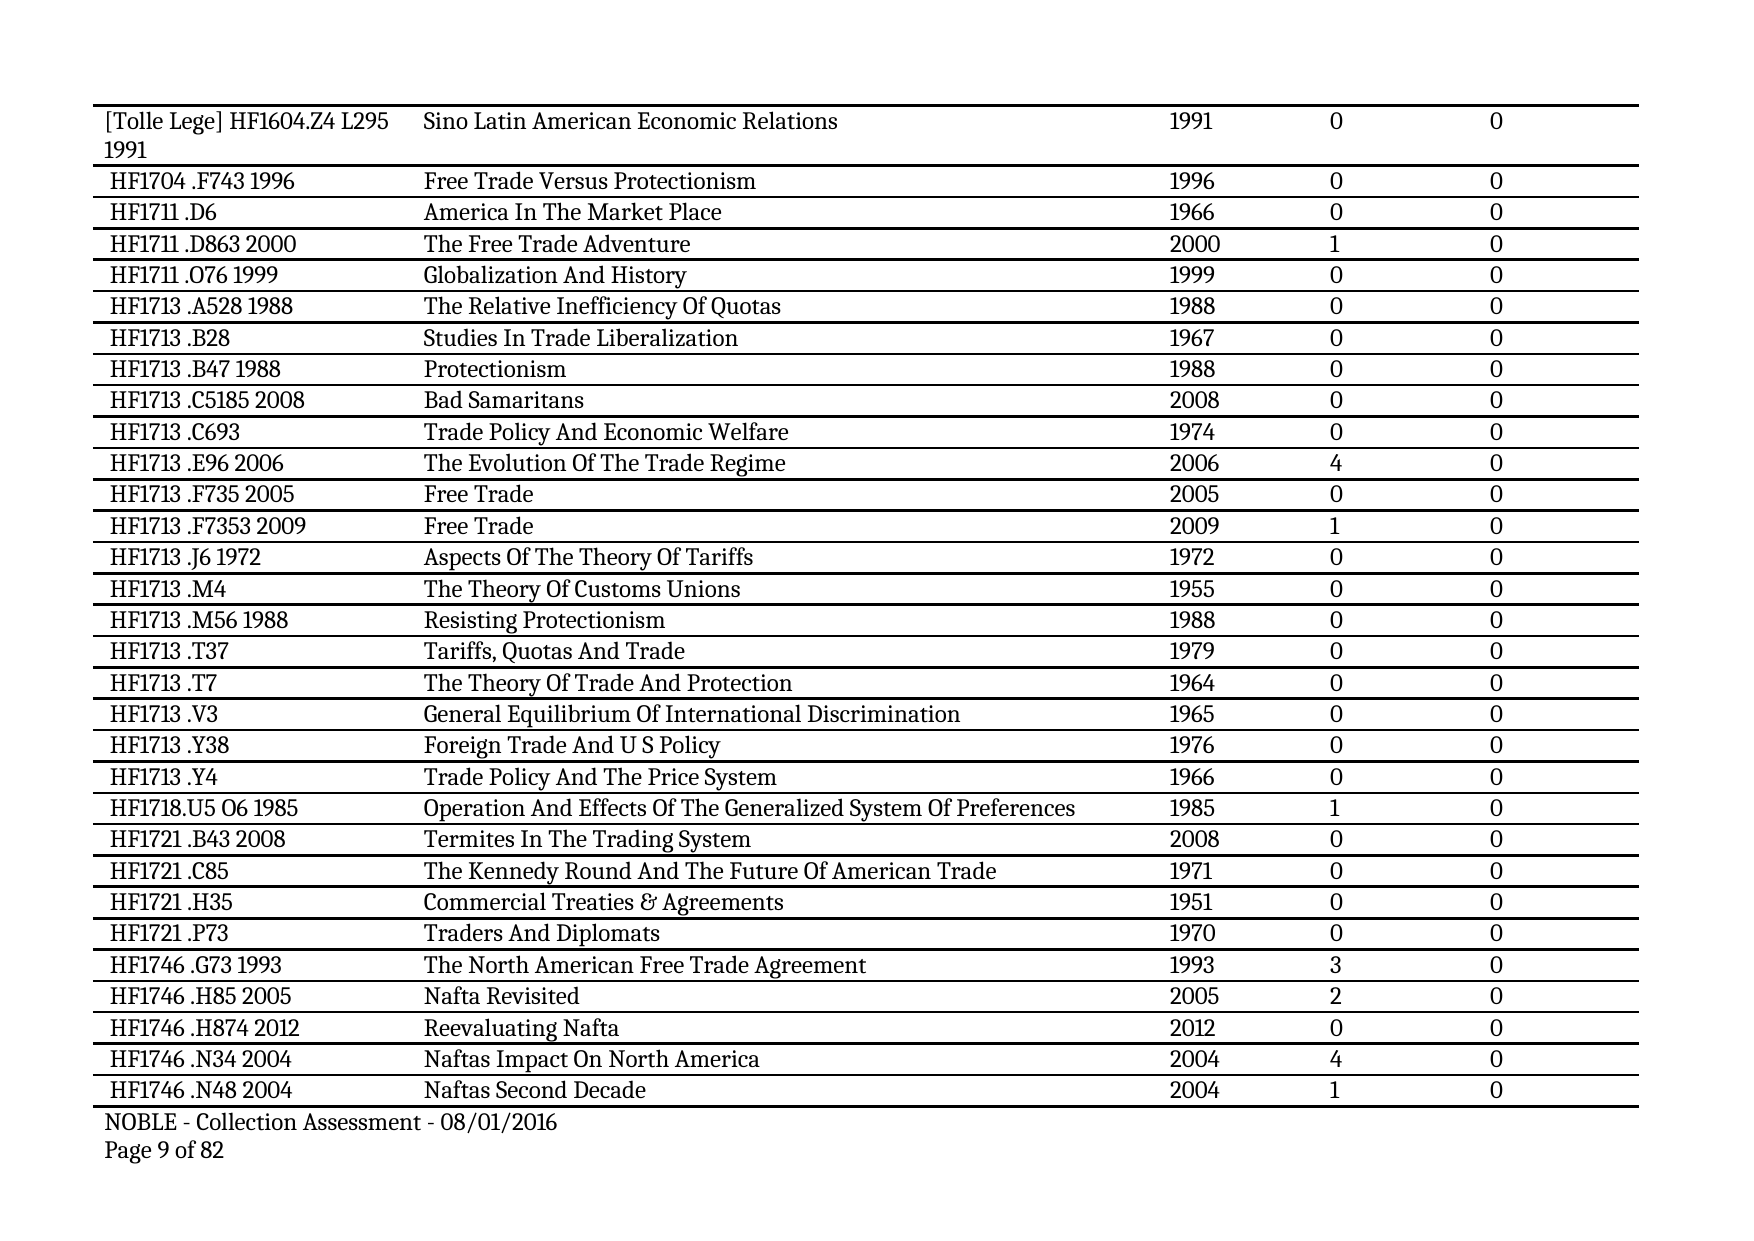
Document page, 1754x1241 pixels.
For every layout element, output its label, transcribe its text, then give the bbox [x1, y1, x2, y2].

table_cell 0 [1319, 543, 1478, 572]
table_cell 0 [1319, 606, 1478, 634]
table_cell 0 [1319, 637, 1478, 666]
table_cell HF1713 .F7353 2009 [93, 512, 412, 541]
table_cell 1 [1319, 512, 1478, 541]
table_cell HF1713 .T37 [93, 637, 412, 666]
table_cell 2005 [1159, 481, 1319, 509]
table_cell HF1713 .Y4 [93, 763, 412, 791]
table_cell HF1713 .B28 [93, 324, 412, 352]
table_cell 1974 [1159, 418, 1319, 446]
table_cell Aspects Of The Theory Of Tariffs [413, 543, 1159, 572]
table_cell 0 [1479, 763, 1638, 791]
table_cell 1991 [1159, 107, 1319, 164]
table_cell 0 [1479, 669, 1638, 697]
table_cell HF1746 .G73 1993 [93, 951, 412, 979]
table_cell 1972 [1159, 543, 1319, 572]
table_cell Trade Policy And Economic Welfare [413, 418, 1159, 446]
table_cell 1988 [1159, 606, 1319, 634]
table_cell Termites In The Trading System [413, 825, 1159, 854]
table_cell HF1746 .H874 2012 [93, 1013, 412, 1042]
table_cell 2008 [1159, 825, 1319, 854]
table_cell Operation And Effects Of The Generalized System Of Preferences [413, 794, 1159, 823]
table_cell 0 [1479, 107, 1638, 164]
table_cell 0 [1319, 355, 1478, 384]
table_cell 1951 [1159, 888, 1319, 917]
table_cell 0 [1319, 920, 1478, 948]
table_cell 2008 [1159, 386, 1319, 415]
table_cell 1985 [1159, 794, 1319, 823]
table_cell The Free Trade Adventure [413, 230, 1159, 258]
table_cell 0 [1319, 198, 1478, 227]
table_cell 0 [1479, 543, 1638, 572]
table_cell 0 [1479, 700, 1638, 729]
table_cell 0 [1479, 1076, 1638, 1105]
table_cell 0 [1319, 386, 1478, 415]
table_cell America In The Market Place [413, 198, 1159, 227]
table_cell 0 [1319, 700, 1478, 729]
table_cell Sino Latin American Economic Relations [413, 107, 1159, 164]
table_cell 0 [1319, 731, 1478, 760]
table_cell Nafta Revisited [413, 982, 1159, 1011]
table_cell 1967 [1159, 324, 1319, 352]
table_cell The North American Free Trade Agreement [413, 951, 1159, 979]
table_cell 0 [1479, 637, 1638, 666]
table_cell The Kennedy Round And The Future Of American Trade [413, 857, 1159, 885]
table_cell HF1713 .M4 [93, 575, 412, 603]
table_cell 1 [1319, 1076, 1478, 1105]
table_cell HF1713 .J6 1972 [93, 543, 412, 572]
table_cell 1999 [1159, 261, 1319, 290]
table_cell 0 [1319, 763, 1478, 791]
table_cell 2 [1319, 982, 1478, 1011]
table_cell HF1746 .H85 2005 [93, 982, 412, 1011]
table_cell 0 [1319, 669, 1478, 697]
table_cell 0 [1479, 1013, 1638, 1042]
table_cell HF1711 .D863 2000 [93, 230, 412, 258]
table_cell 0 [1479, 512, 1638, 541]
table_cell HF1721 .C85 [93, 857, 412, 885]
table_cell 2005 [1159, 982, 1319, 1011]
table_cell 0 [1479, 575, 1638, 603]
table_cell 4 [1319, 1045, 1478, 1073]
table_cell General Equilibrium Of International Discrimination [413, 700, 1159, 729]
table_cell 1996 [1159, 167, 1319, 196]
table_cell 1971 [1159, 857, 1319, 885]
table_cell The Relative Inefficiency Of Quotas [413, 292, 1159, 321]
table_cell 0 [1479, 418, 1638, 446]
table_cell Trade Policy And The Price System [413, 763, 1159, 791]
table_cell 0 [1319, 167, 1478, 196]
table_cell HF1721 .B43 2008 [93, 825, 412, 854]
table_cell 0 [1319, 481, 1478, 509]
table_cell Tariffs, Quotas And Trade [413, 637, 1159, 666]
table_cell 0 [1479, 355, 1638, 384]
table_cell 2000 [1159, 230, 1319, 258]
table_cell 1965 [1159, 700, 1319, 729]
table_cell HF1746 .N48 2004 [93, 1076, 412, 1105]
table_cell HF1721 .P73 [93, 920, 412, 948]
table_cell [Tolle Lege] HF1604.Z4 L295 1991 [93, 107, 412, 164]
table_cell 1970 [1159, 920, 1319, 948]
table_cell 0 [1479, 606, 1638, 634]
table_cell 0 [1479, 167, 1638, 196]
table_cell 0 [1479, 481, 1638, 509]
table_cell Foreign Trade And U S Policy [413, 731, 1159, 760]
table_cell 0 [1479, 794, 1638, 823]
table_cell 0 [1319, 575, 1478, 603]
table_cell 1964 [1159, 669, 1319, 697]
table_cell 3 [1319, 951, 1478, 979]
table_cell 1 [1319, 230, 1478, 258]
table_cell HF1713 .C5185 2008 [93, 386, 412, 415]
table_cell 4 [1319, 449, 1478, 478]
table_cell 1966 [1159, 763, 1319, 791]
table_cell 0 [1319, 888, 1478, 917]
table_cell 1988 [1159, 355, 1319, 384]
table_cell 0 [1479, 292, 1638, 321]
table_cell HF1713 .V3 [93, 700, 412, 729]
table_cell HF1713 .F735 2005 [93, 481, 412, 509]
table_cell 2004 [1159, 1045, 1319, 1073]
table_cell 1976 [1159, 731, 1319, 760]
table_cell 2004 [1159, 1076, 1319, 1105]
table_cell The Theory Of Customs Unions [413, 575, 1159, 603]
table_cell 1988 [1159, 292, 1319, 321]
table_cell Resisting Protectionism [413, 606, 1159, 634]
table_cell Free Trade Versus Protectionism [413, 167, 1159, 196]
table_cell 0 [1479, 198, 1638, 227]
table_cell 0 [1479, 449, 1638, 478]
table_cell HF1713 .E96 2006 [93, 449, 412, 478]
table_cell 1979 [1159, 637, 1319, 666]
table_cell 0 [1319, 418, 1478, 446]
table_cell 0 [1479, 261, 1638, 290]
table_cell 1955 [1159, 575, 1319, 603]
table_cell 0 [1319, 1013, 1478, 1042]
table_cell 0 [1319, 107, 1478, 164]
table_cell HF1711 .D6 [93, 198, 412, 227]
table_cell HF1713 .M56 1988 [93, 606, 412, 634]
table_cell Studies In Trade Liberalization [413, 324, 1159, 352]
table_cell 2006 [1159, 449, 1319, 478]
table_cell 1993 [1159, 951, 1319, 979]
table_cell Free Trade [413, 512, 1159, 541]
table_cell 0 [1479, 857, 1638, 885]
table_cell Reevaluating Nafta [413, 1013, 1159, 1042]
table_cell The Evolution Of The Trade Regime [413, 449, 1159, 478]
table_cell 0 [1479, 920, 1638, 948]
table_cell HF1704 .F743 1996 [93, 167, 412, 196]
table_cell HF1713 .C693 [93, 418, 412, 446]
table_cell 0 [1479, 982, 1638, 1011]
table_cell 0 [1319, 261, 1478, 290]
table_cell 0 [1319, 857, 1478, 885]
table_cell 2012 [1159, 1013, 1319, 1042]
table_cell Free Trade [413, 481, 1159, 509]
table_cell HF1746 .N34 2004 [93, 1045, 412, 1073]
table_cell 0 [1479, 230, 1638, 258]
table_cell Bad Samaritans [413, 386, 1159, 415]
table_cell 0 [1479, 888, 1638, 917]
table_cell 0 [1479, 951, 1638, 979]
table_cell HF1711 .O76 1999 [93, 261, 412, 290]
table_cell 1966 [1159, 198, 1319, 227]
table_cell HF1713 .T7 [93, 669, 412, 697]
table_cell 0 [1479, 731, 1638, 760]
table_cell 0 [1319, 292, 1478, 321]
table_cell Protectionism [413, 355, 1159, 384]
table_cell HF1718.U5 O6 1985 [93, 794, 412, 823]
table_cell Globalization And History [413, 261, 1159, 290]
table_cell HF1713 .A528 1988 [93, 292, 412, 321]
table_cell 0 [1479, 386, 1638, 415]
table_cell 0 [1479, 1045, 1638, 1073]
table_cell Traders And Diplomats [413, 920, 1159, 948]
table_cell HF1721 .H35 [93, 888, 412, 917]
table_cell Commercial Treaties & Agreements [413, 888, 1159, 917]
table_cell 0 [1479, 324, 1638, 352]
table_cell 0 [1319, 825, 1478, 854]
table_cell 0 [1479, 825, 1638, 854]
table_cell Naftas Impact On North America [413, 1045, 1159, 1073]
table_cell 2009 [1159, 512, 1319, 541]
table_cell The Theory Of Trade And Protection [413, 669, 1159, 697]
table_cell Naftas Second Decade [413, 1076, 1159, 1105]
table_cell 0 [1319, 324, 1478, 352]
table_cell HF1713 .B47 1988 [93, 355, 412, 384]
table_cell 1 [1319, 794, 1478, 823]
table_cell HF1713 .Y38 [93, 731, 412, 760]
